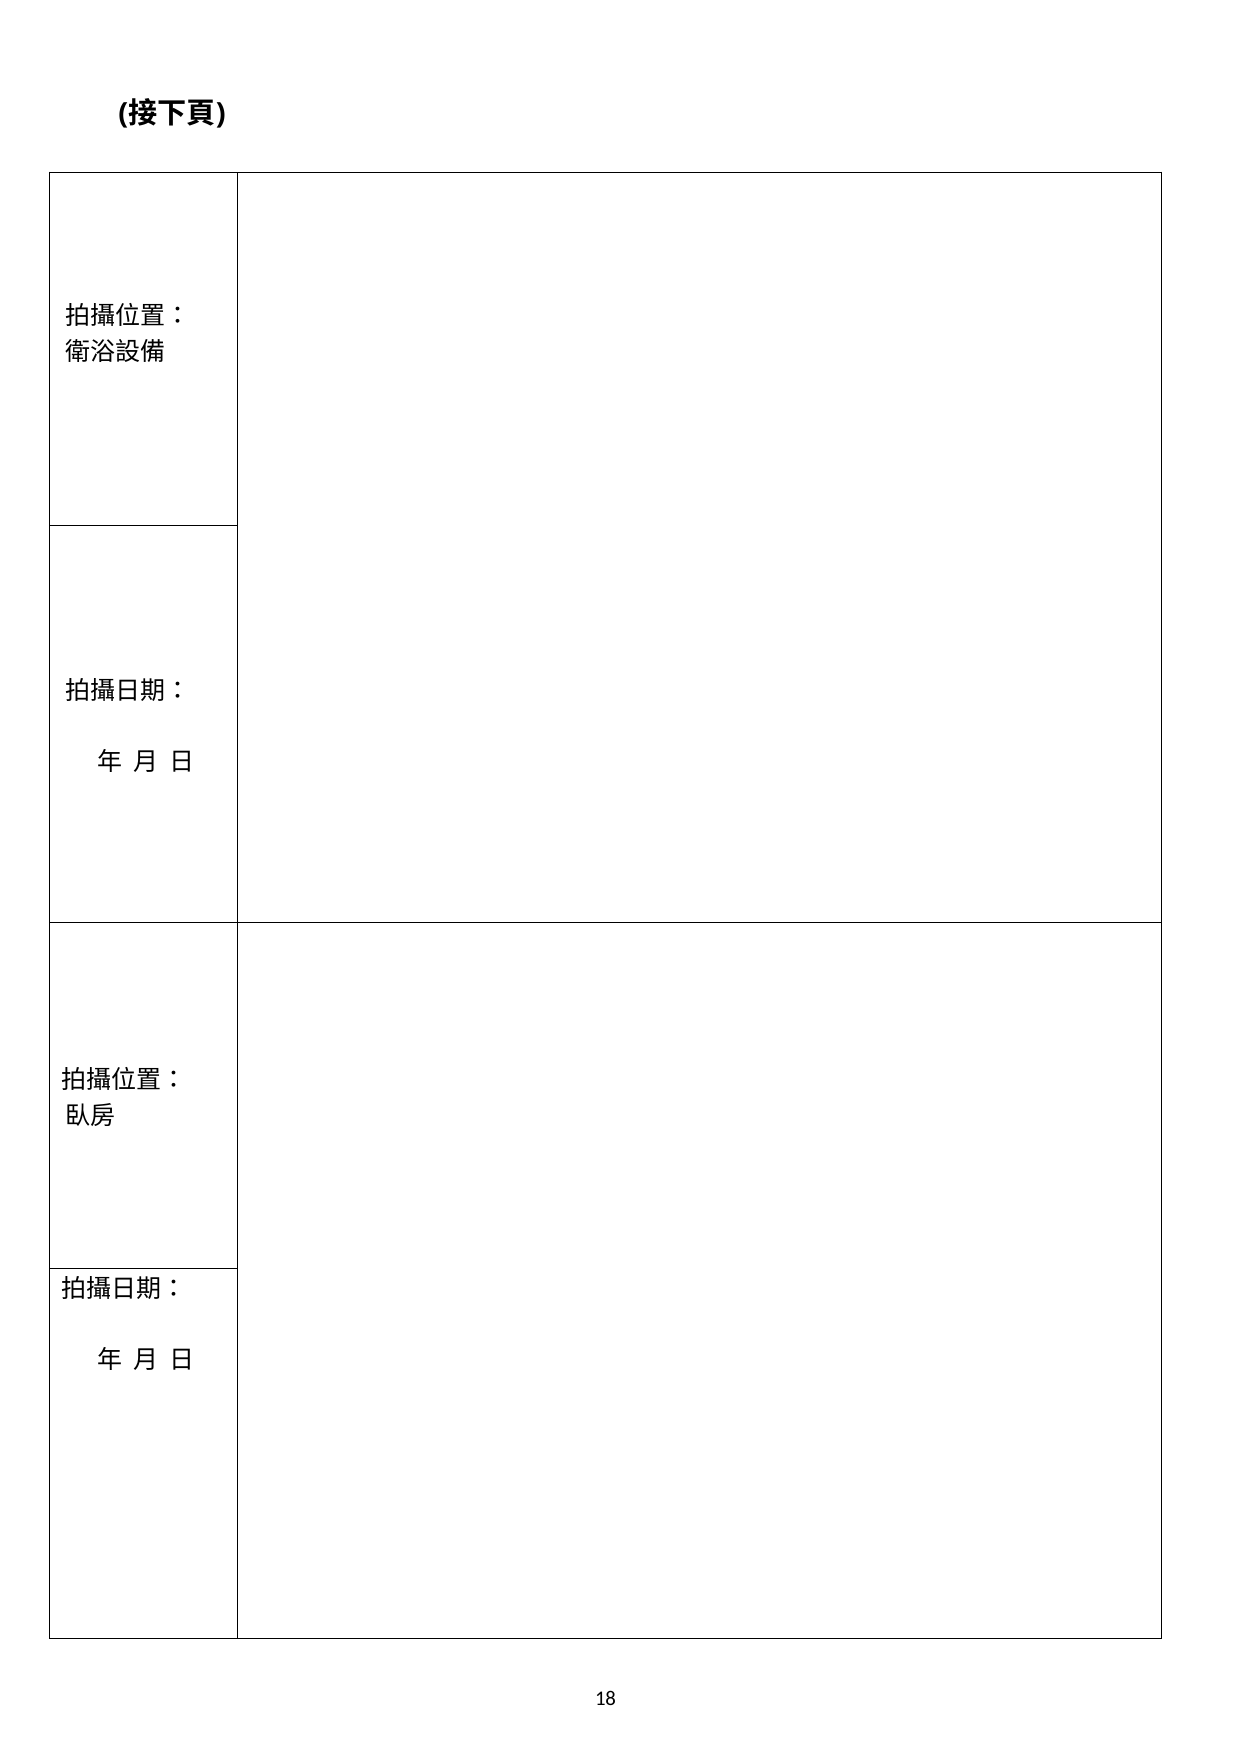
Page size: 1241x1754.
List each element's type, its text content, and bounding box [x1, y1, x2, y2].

table_cell [238, 923, 1161, 1638]
text (接下頁) [118, 89, 1092, 132]
table_header 拍攝位置： 衛浴設備 [50, 173, 237, 525]
table_cell 拍攝位置： 臥房 [50, 923, 237, 1268]
table_cell 拍攝日期： 年 月 日 [50, 1269, 237, 1638]
table_header [238, 173, 1161, 922]
table_cell 拍攝日期： 年 月 日 [50, 526, 237, 922]
